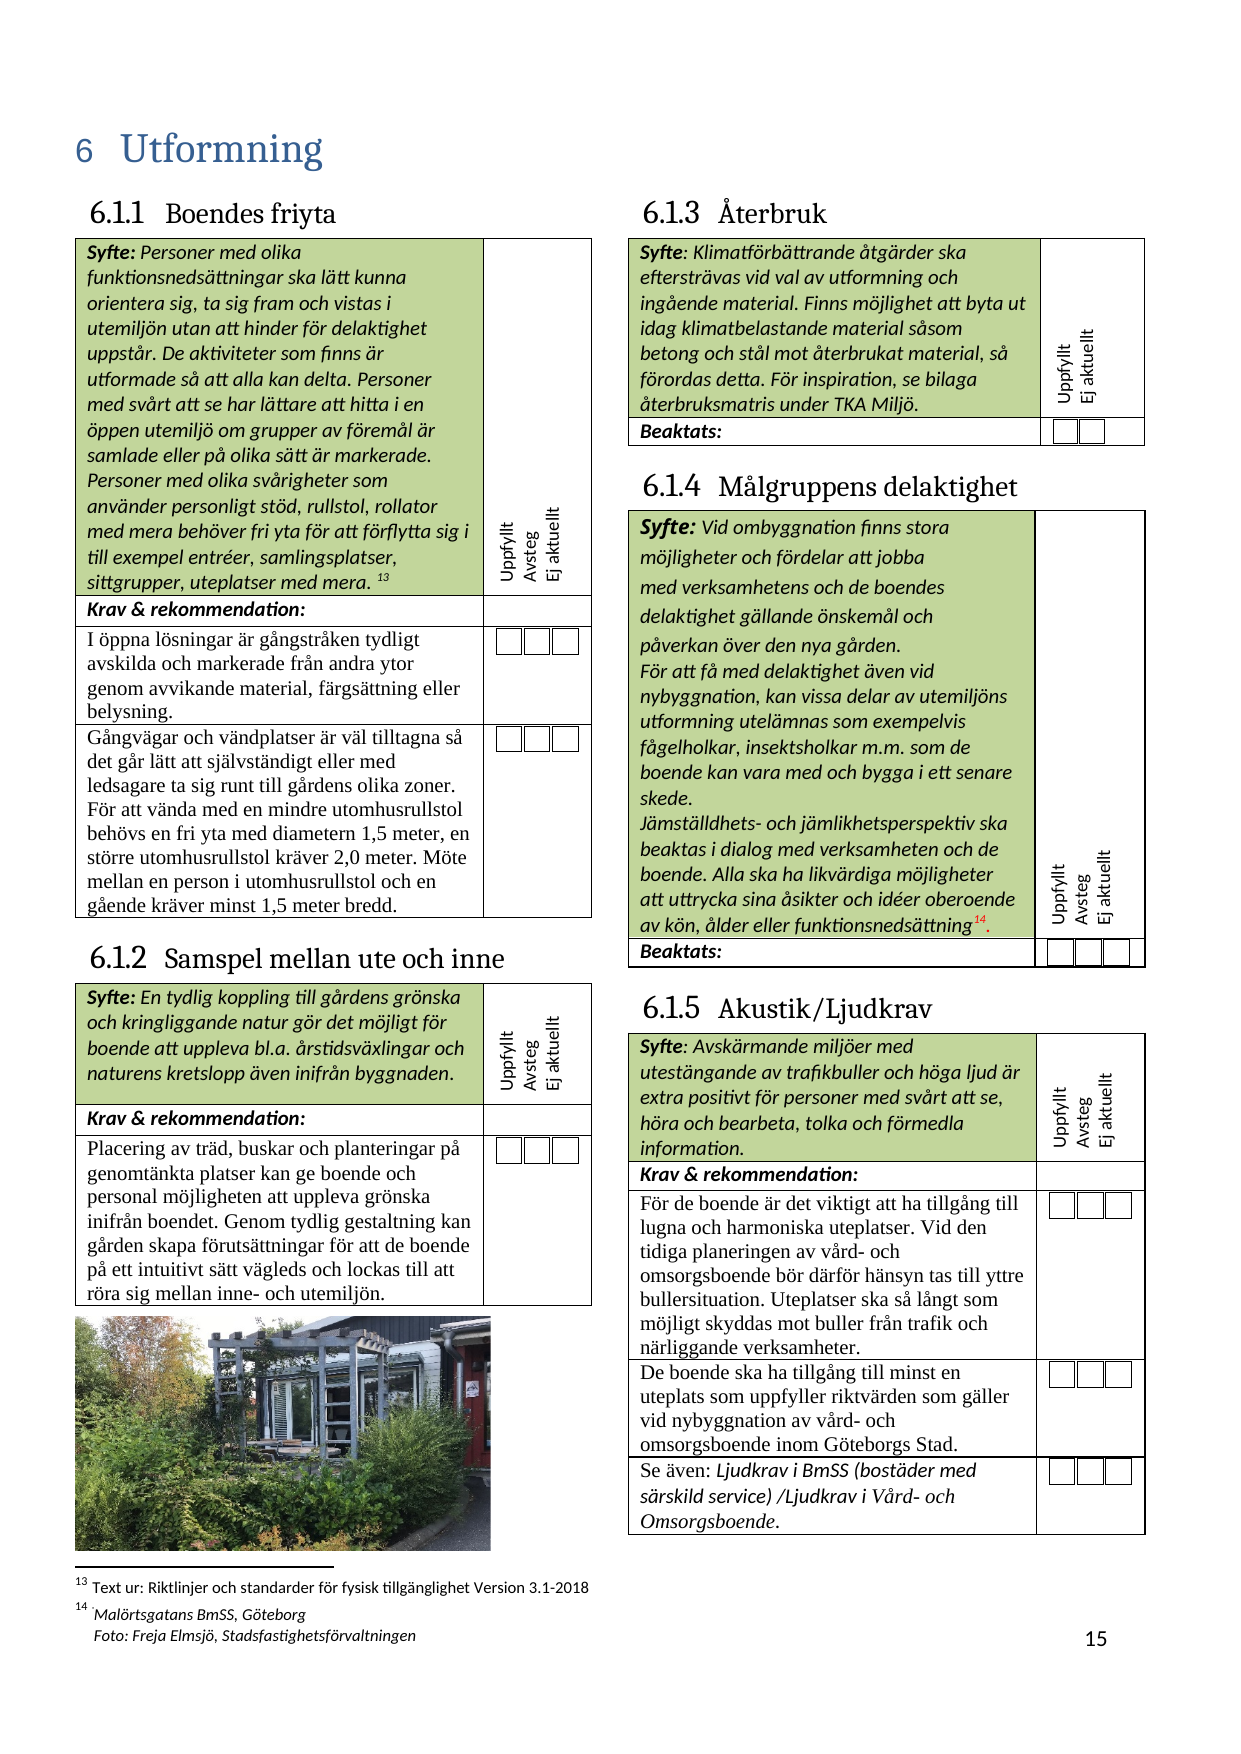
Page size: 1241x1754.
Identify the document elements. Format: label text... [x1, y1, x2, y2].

table_header Syfte: En tydlig koppling till gårdens grönska och kringliggande natur gör det möjligt för boende att uppleva bl.a. årstidsväxlingar och naturens kretslopp även inifrån byggnaden. [76, 984, 483, 1104]
subtitle Återbruk [643, 194, 1107, 232]
table_header Syfte: Personer med olika funktionsnedsättningar ska lätt kunna orientera sig, ta sig fram och vistas i utemiljön utan att hinder för delaktighet uppstår. De aktiviteter som finns är utformade så att alla kan delta. Personer med svårt att se har lättare att hitta i en öppen utemiljö om grupper av föremål är samlade eller på olika sätt är markerade. Personer med olika svårigheter som använder personligt stöd, rullstol, rollator med mera behöver fri yta för att förflytta sig i till exempel entréer, samlingsplatser, sittgrupper, uteplatser med mera. [76, 239, 483, 595]
table_header Syfte: Vid ombyggnation finns stora möjligheter och fördelar att jobba med verksamhetens och de boendes delaktighet gällande önskemål och påverkan över den nya gården. För att få med delaktighet även vid nybyggnation, kan vissa delar av utemiljöns utformning utelämnas som exempelvis fågelholkar, insektsholkar m.m. som de boende kan vara med och bygga i ett senare skede. Jämställdhets- och jämlikhetsperspektiv ska beaktas i dialog med verksamheten och de boende. Alla ska ha likvärdiga möjligheter att uttrycka sina åsikter och idéer oberoende av kön, ålder eller funktionsnedsättning. [629, 511, 1034, 937]
table_cell Krav & rekommendation: [76, 596, 483, 626]
table_cell [1037, 1360, 1144, 1456]
subtitle Målgruppens delaktighet [643, 466, 1107, 505]
table_header Uppfyllt Avsteg Ej aktuellt [1036, 511, 1144, 937]
picture [75, 1316, 491, 1551]
table_header Uppfyllt Ej aktuellt [1041, 239, 1144, 417]
table_cell Beaktats: [629, 418, 1040, 444]
table_cell [1130, 939, 1144, 966]
table_cell [1104, 940, 1129, 965]
table_cell [484, 596, 591, 626]
subtitle Akustik/Ljudkrav [643, 988, 1107, 1027]
table_cell De boende ska ha tillgång till minst en uteplats som uppfyller riktvärden som gäller vid nybyggnation av vård- och omsorgsboende inom Göteborgs Stad. [629, 1360, 1036, 1456]
table_cell [484, 1136, 591, 1305]
table_header Syfte: Klimatförbättrande åtgärder ska eftersträvas vid val av utformning och ingående material. Finns möjlighet att byta ut idag klimatbelastande material såsom betong och stål mot återbrukat material, så förordas detta. För inspiration, se bilaga återbruksmatris under TKA Miljö. [629, 239, 1040, 417]
table_cell Se även: Ljudkrav i BmSS (bostäder med särskild service) /Ljudkrav i Vård- och Omsorgsboende. [629, 1458, 1036, 1534]
table_cell [484, 1105, 591, 1135]
subtitle Utformning [75, 125, 1107, 173]
table_cell [1076, 940, 1101, 965]
table_cell [1037, 1458, 1144, 1534]
table_header Uppfyllt Avsteg Ej aktuellt [484, 239, 591, 595]
table_cell [1048, 940, 1073, 965]
table_cell [484, 725, 591, 917]
table_cell [1037, 1191, 1144, 1359]
table_cell I öppna lösningar är gångstråken tydligt avskilda och markerade från andra ytor genom avvikande material, färgsättning eller belysning. [76, 627, 483, 723]
subtitle Boendes friyta [90, 194, 554, 232]
table_cell Placering av träd, buskar och planteringar på genomtänkta platser kan ge boende och personal möjligheten att uppleva grönska inifrån boendet. Genom tydlig gestaltning kan gården skapa förutsättningar för att de boende på ett intuitivt sätt vägleds och lockas till att röra sig mellan inne- och utemiljön. [76, 1136, 483, 1305]
table_header Uppfyllt Avsteg Ej aktuellt [484, 984, 591, 1104]
table_header Uppfyllt Avsteg Ej aktuellt [1037, 1034, 1144, 1161]
table_cell Gångvägar och vändplatser är väl tilltagna så det går lätt att självständigt eller med ledsagare ta sig runt till gårdens olika zoner. För att vända med en mindre utomhusrullstol behövs en fri yta med diametern 1,5 meter, en större utomhusrullstol kräver 2,0 meter. Möte mellan en person i utomhusrullstol och en gående kräver minst 1,5 meter bredd. [76, 725, 483, 917]
table_header Syfte: Avskärmande miljöer med utestängande av trafikbuller och höga ljud är extra positivt för personer med svårt att se, höra och bearbeta, tolka och förmedla information. [629, 1034, 1036, 1161]
subtitle Samspel mellan ute och inne [90, 939, 554, 977]
table_cell [484, 627, 591, 723]
table_cell [1041, 418, 1144, 444]
table_cell Krav & rekommendation: [629, 1162, 1036, 1189]
table_cell För de boende är det viktigt att ha tillgång till lugna och harmoniska uteplatser. Vid den tidiga planeringen av vård- och omsorgsboende bör därför hänsyn tas till yttre bullersituation. Uteplatser ska så långt som möjligt skyddas mot buller från trafik och närliggande verksamheter. [629, 1191, 1036, 1359]
table_cell Beaktats: [629, 939, 1034, 966]
table_cell Krav & rekommendation: [76, 1105, 483, 1135]
table_cell [1037, 1162, 1144, 1189]
table_cell [1036, 939, 1047, 966]
